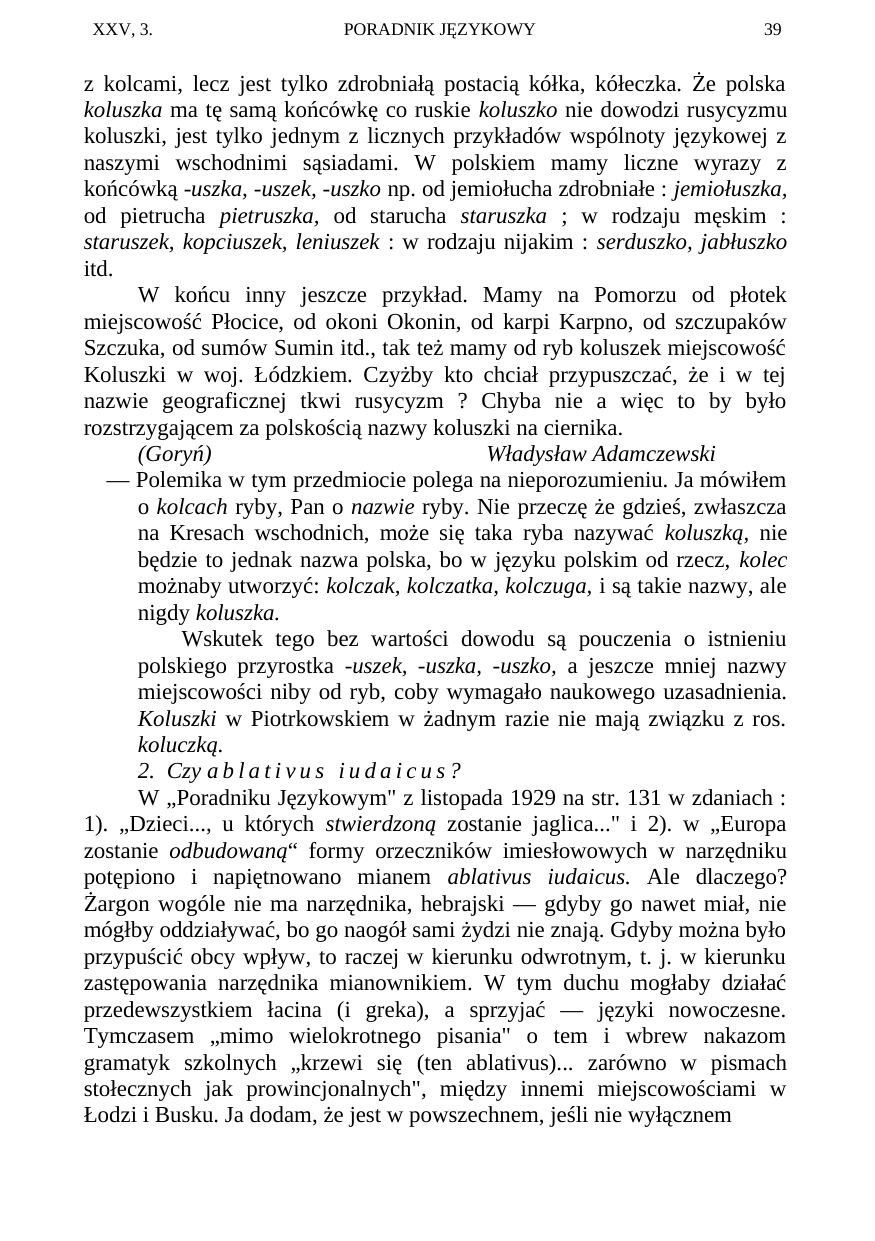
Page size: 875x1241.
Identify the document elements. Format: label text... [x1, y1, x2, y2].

text Wskutek tego bez wartości dowodu są pouczenia o istnieniu polskiego przyrostka -uszek, -uszka, -uszko, a jeszcze mniej nazwy miejscowości niby od ryb, coby wymagało naukowego uzasadnienia. Koluszki w Piotrkowskiem w żadnym razie nie mają związku z ros. koluczką. [138, 626, 787, 758]
list Czy ablativus iudaicus? [83, 758, 787, 784]
text XXV, 3. PORADNIK JĘZYKOWY 39 [92, 21, 782, 39]
text — Polemika w tym przedmiocie polega na nieporozumieniu. Ja mówiłem o kolcach ryby, Pan o nazwie ryby. Nie przeczę że gdzieś, zwłaszcza na Kresach wschodnich, może się taka ryba nazywać koluszką, nie będzie to jednak nazwa polska, bo w języku polskim od rzecz, kolec możnaby utworzyć: kolczak, kolczatka, kolczuga, i są takie nazwy, ale nigdy koluszka. [106, 467, 787, 626]
text z kolcami, lecz jest tylko zdrobniałą postacią kółka, kółeczka. Że polska koluszka ma tę samą końcówkę co ruskie koluszko nie dowodzi rusycyzmu koluszki, jest tylko jednym z licznych przykładów wspólnoty językowej z naszymi wschodnimi sąsiadami. W polskiem mamy liczne wyrazy z końcówką -uszka, -uszek, -uszko np. od jemiołucha zdrobniałe : jemiołuszka, od pietrucha pietruszka, od starucha staruszka ; w rodzaju męskim : staruszek, kopciuszek, leniuszek : w rodzaju nijakim : serduszko, jabłuszko itd. [83, 70, 787, 282]
text (Goryń) Władysław Adamczewski [83, 440, 787, 467]
text W końcu inny jeszcze przykład. Mamy na Pomorzu od płotek miejscowość Płocice, od okoni Okonin, od karpi Karpno, od szczupaków Szczuka, od sumów Sumin itd., tak też mamy od ryb koluszek miejscowość Koluszki w woj. Łódzkiem. Czyżby kto chciał przypuszczać, że i w tej nazwie geograficznej tkwi rusycyzm ? Chyba nie a więc to by było rozstrzygającem za polskością nazwy koluszki na ciernika. [83, 282, 787, 440]
text W „Poradniku Językowym" z listopada 1929 na str. 131 w zdaniach : 1). „Dzieci..., u których stwierdzoną zostanie jaglica..." i 2). w „Europa zostanie odbudowaną“ formy orzeczników imiesłowowych w narzędniku potępiono i napiętnowano mianem ablativus iudaicus. Ale dlaczego? Żargon wogóle nie ma narzędnika, hebrajski — gdyby go nawet miał, nie mógłby oddziaływać, bo go naogół sami żydzi nie znają. Gdyby można było przypuścić obcy wpływ, to raczej w kierunku odwrotnym, t. j. w kierunku zastępowania narzędnika mianownikiem. W tym duchu mogłaby działać przedewszystkiem łacina (i greka), a sprzyjać — języki nowoczesne. Tymczasem „mimo wielokrotnego pisania" o tem i wbrew nakazom gramatyk szkolnych „krzewi się (ten ablativus)... zarówno w pismach stołecznych jak prowincjonalnych", między innemi miejscowościami w Łodzi i Busku. Ja dodam, że jest w powszechnem, jeśli nie wyłącznem [83, 784, 787, 1128]
